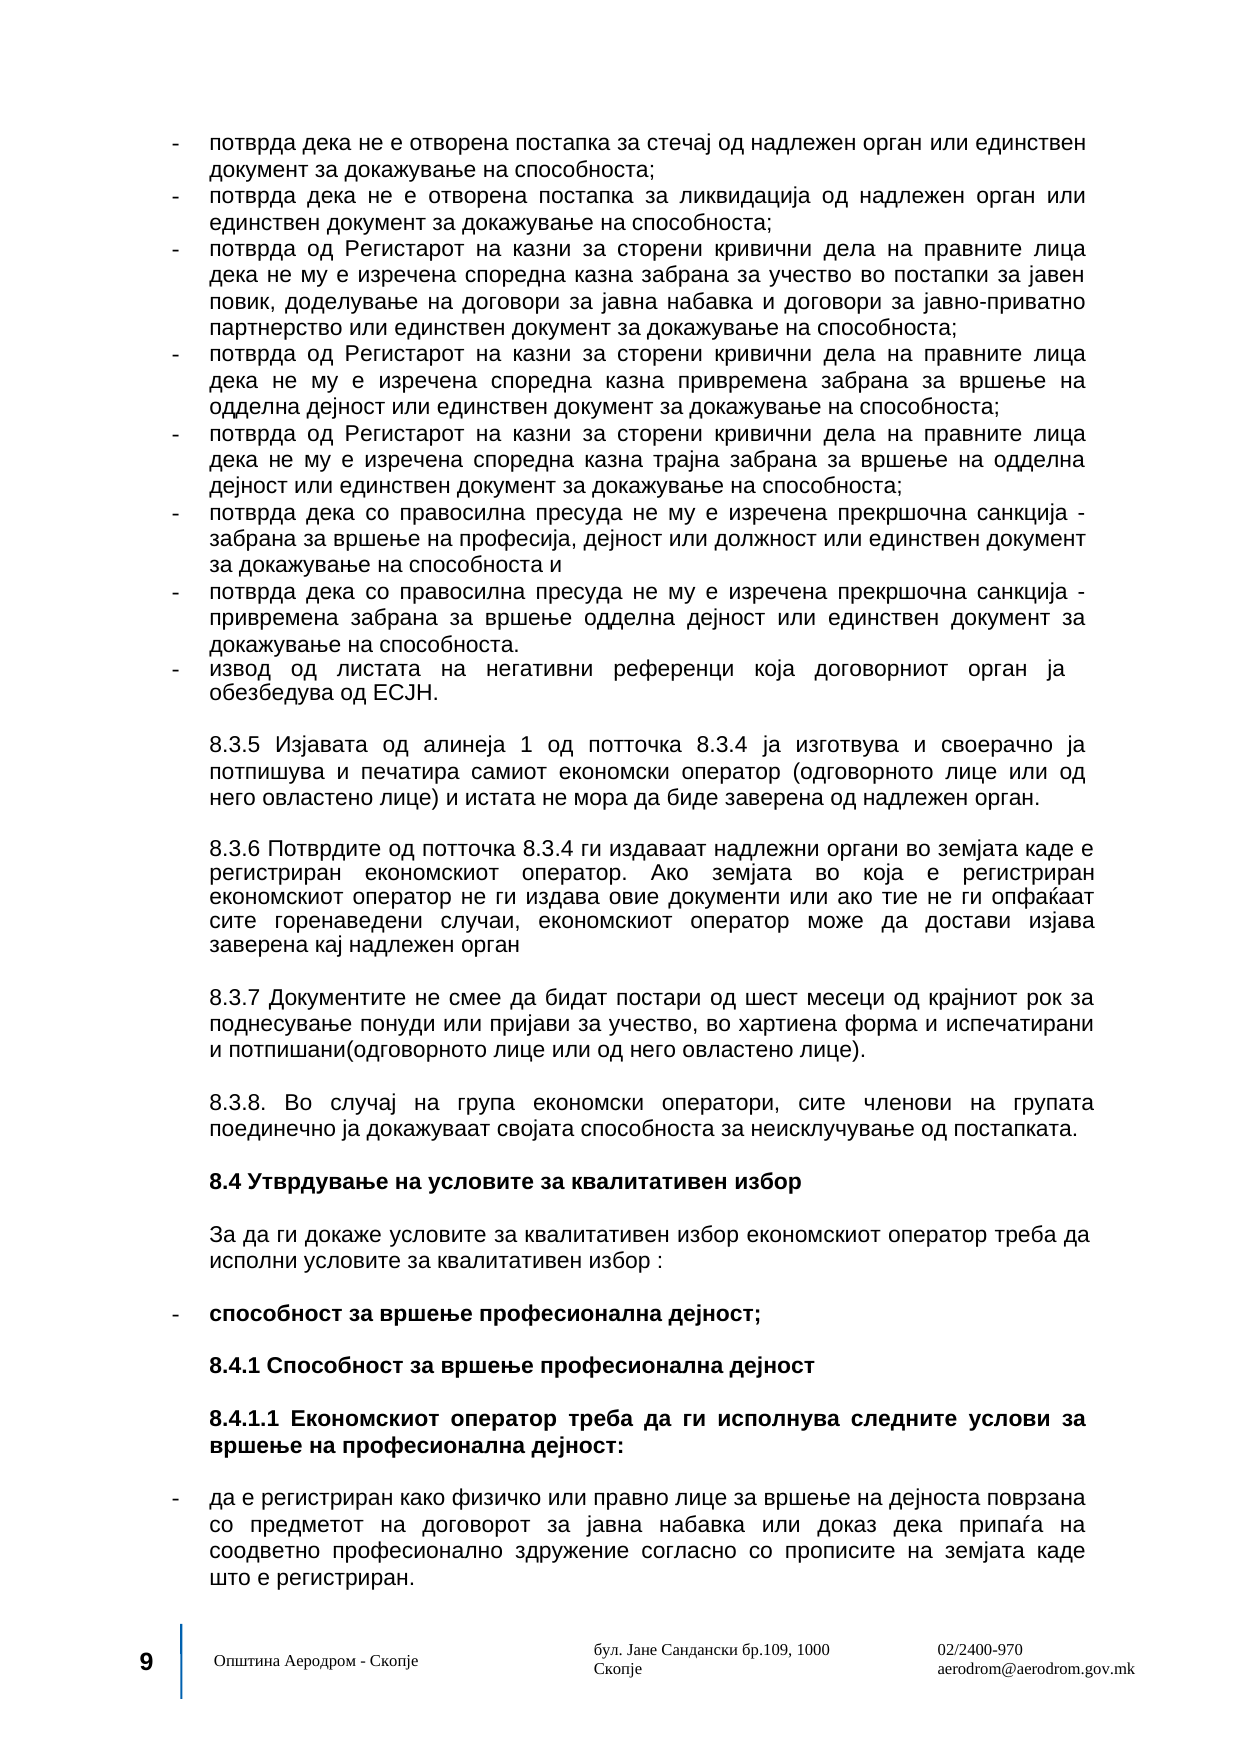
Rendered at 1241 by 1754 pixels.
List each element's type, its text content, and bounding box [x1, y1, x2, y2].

list да е регистриран како физичко или правно лице за вршење на дејноста поврзана со предметот на договорот за јавна набавка или доказ дека припаѓа на соодветно професионално здружение согласно со прописите на земјата каде што е регистриран. [172, 1484, 1086, 1590]
subtitle 8.4 Утврдување на условите за квалитативен избор [209, 1168, 1090, 1194]
text 8.3.7 Документите не смее да бидат постари од шест месеци од крајниот рок за поднесување понуди или пријави за учество, во хартиена форма и испечатирани и потпишани(одговорното лице или од него овластено лице). [209, 983, 1095, 1062]
text 8.3.8. Во случај на група економски оператори, сите членови на групата поединечно ја докажуваат својата способноста за неисклучување од постапката. [209, 1089, 1095, 1142]
list извод од листата на негативни референци која договорниот орган ја обезбедува од ЕСЈН. [172, 657, 1065, 705]
list потврда од Регистарот на казни за сторени кривични дела на правните лица дека не му е изречена споредна казна трајна забрана за вршење на одделна дејност или единствен документ за докажување на способноста; [172, 419, 1086, 499]
list потврда дека не е отворена постапка за стечај од надлежен орган или единствен документ за докажување на способноста; [172, 129, 1086, 182]
list потврда од Регистарот на казни за сторени кривични дела на правните лица дека не му е изречена споредна казна забрана за учество во постапки за јавен повик, доделување на договори за јавна набавка и договори за јавно-приватно партнерство или единствен документ за докажување на способноста; [172, 235, 1086, 340]
list потврда дека не е отворена постапка за ликвидација од надлежен орган или единствен документ за докажување на способноста; [172, 182, 1086, 235]
list способност за вршење професионална дејност; [172, 1300, 1086, 1326]
list потврда дека со правосилна пресуда не му е изречена прекршочна санкција - забрана за вршење на професија, дејност или должност или единствен документ за докажување на способноста и [172, 499, 1086, 578]
list потврда дека со правосилна пресуда не му е изречена прекршочна санкција - привремена забрана за вршење одделна дејност или единствен документ за докажување на способноста. [172, 578, 1086, 657]
list потврда од Регистарот на казни за сторени кривични дела на правните лица дека не му е изречена споредна казна привремена забрана за вршење на одделна дејност или единствен документ за докажување на способноста; [172, 340, 1086, 419]
text За да ги докаже условите за квалитативен избор економскиот оператор треба да исполни условите за квалитативен избор : [209, 1221, 1090, 1273]
text 8.3.5 Изјавата од алинеја 1 од потточка 8.3.4 ја изготвува и своерачно ја потпишува и печатира самиот економски оператор (одговорното лице или од него овластено лице) и истата не мора да биде заверена од надлежен орган. [209, 731, 1086, 811]
text 8.4.1 Способност за вршење професионална дејност [209, 1352, 1086, 1379]
text 8.4.1.1 Економскиот оператор треба да ги исполнува следните услови за вршење на професионална дејност: [209, 1405, 1086, 1458]
text 8.3.6 Потврдите од потточка 8.3.4 ги издаваат надлежни органи во земјата каде е регистриран економскиот оператор. Ако земјата во која е регистриран економскиот оператор не ги издава овие документи или ако тие не ги опфаќаат сите горенаведени случаи, економскиот оператор може да достави изјава заверена кај надлежен орган [209, 837, 1095, 957]
